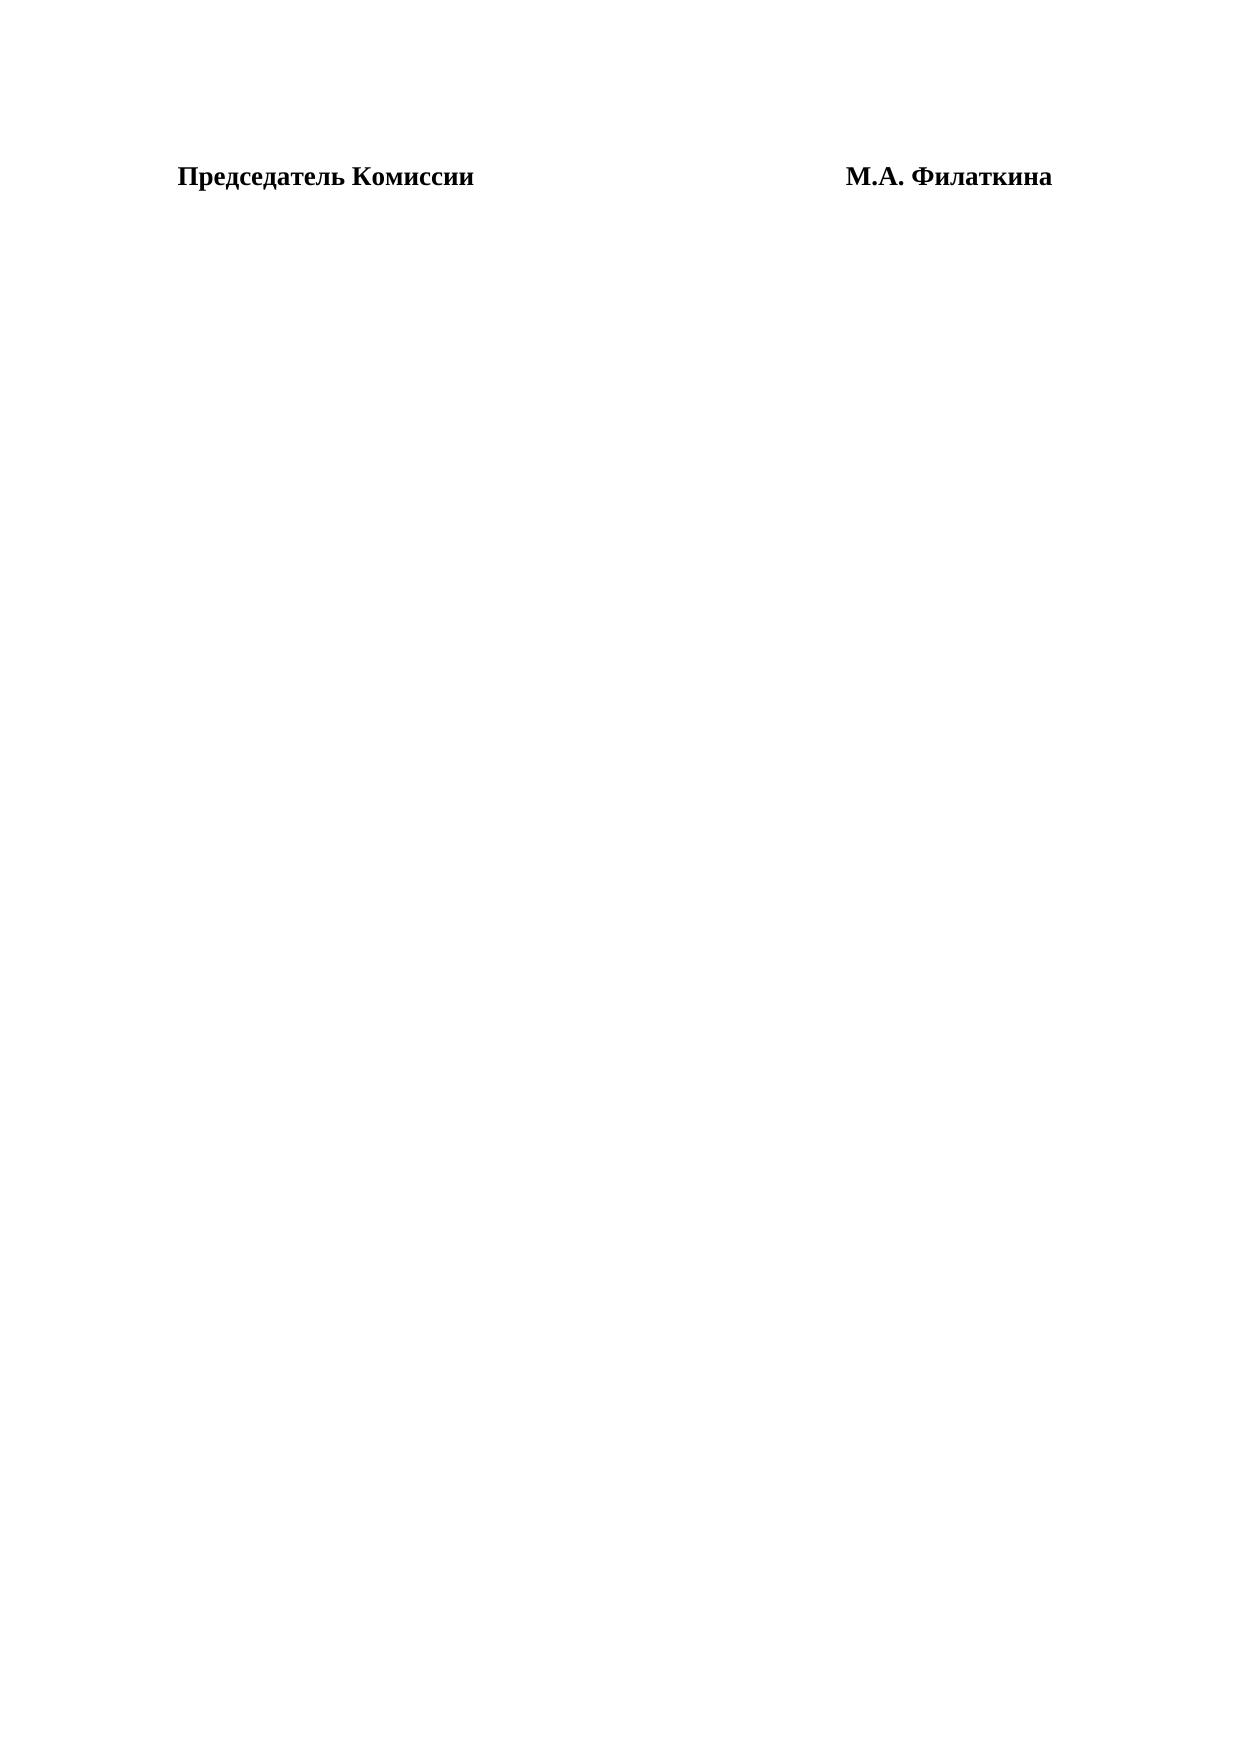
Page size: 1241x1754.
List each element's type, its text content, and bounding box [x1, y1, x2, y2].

text Председатель Комиссии М.А. Филаткина [177, 160, 1152, 191]
